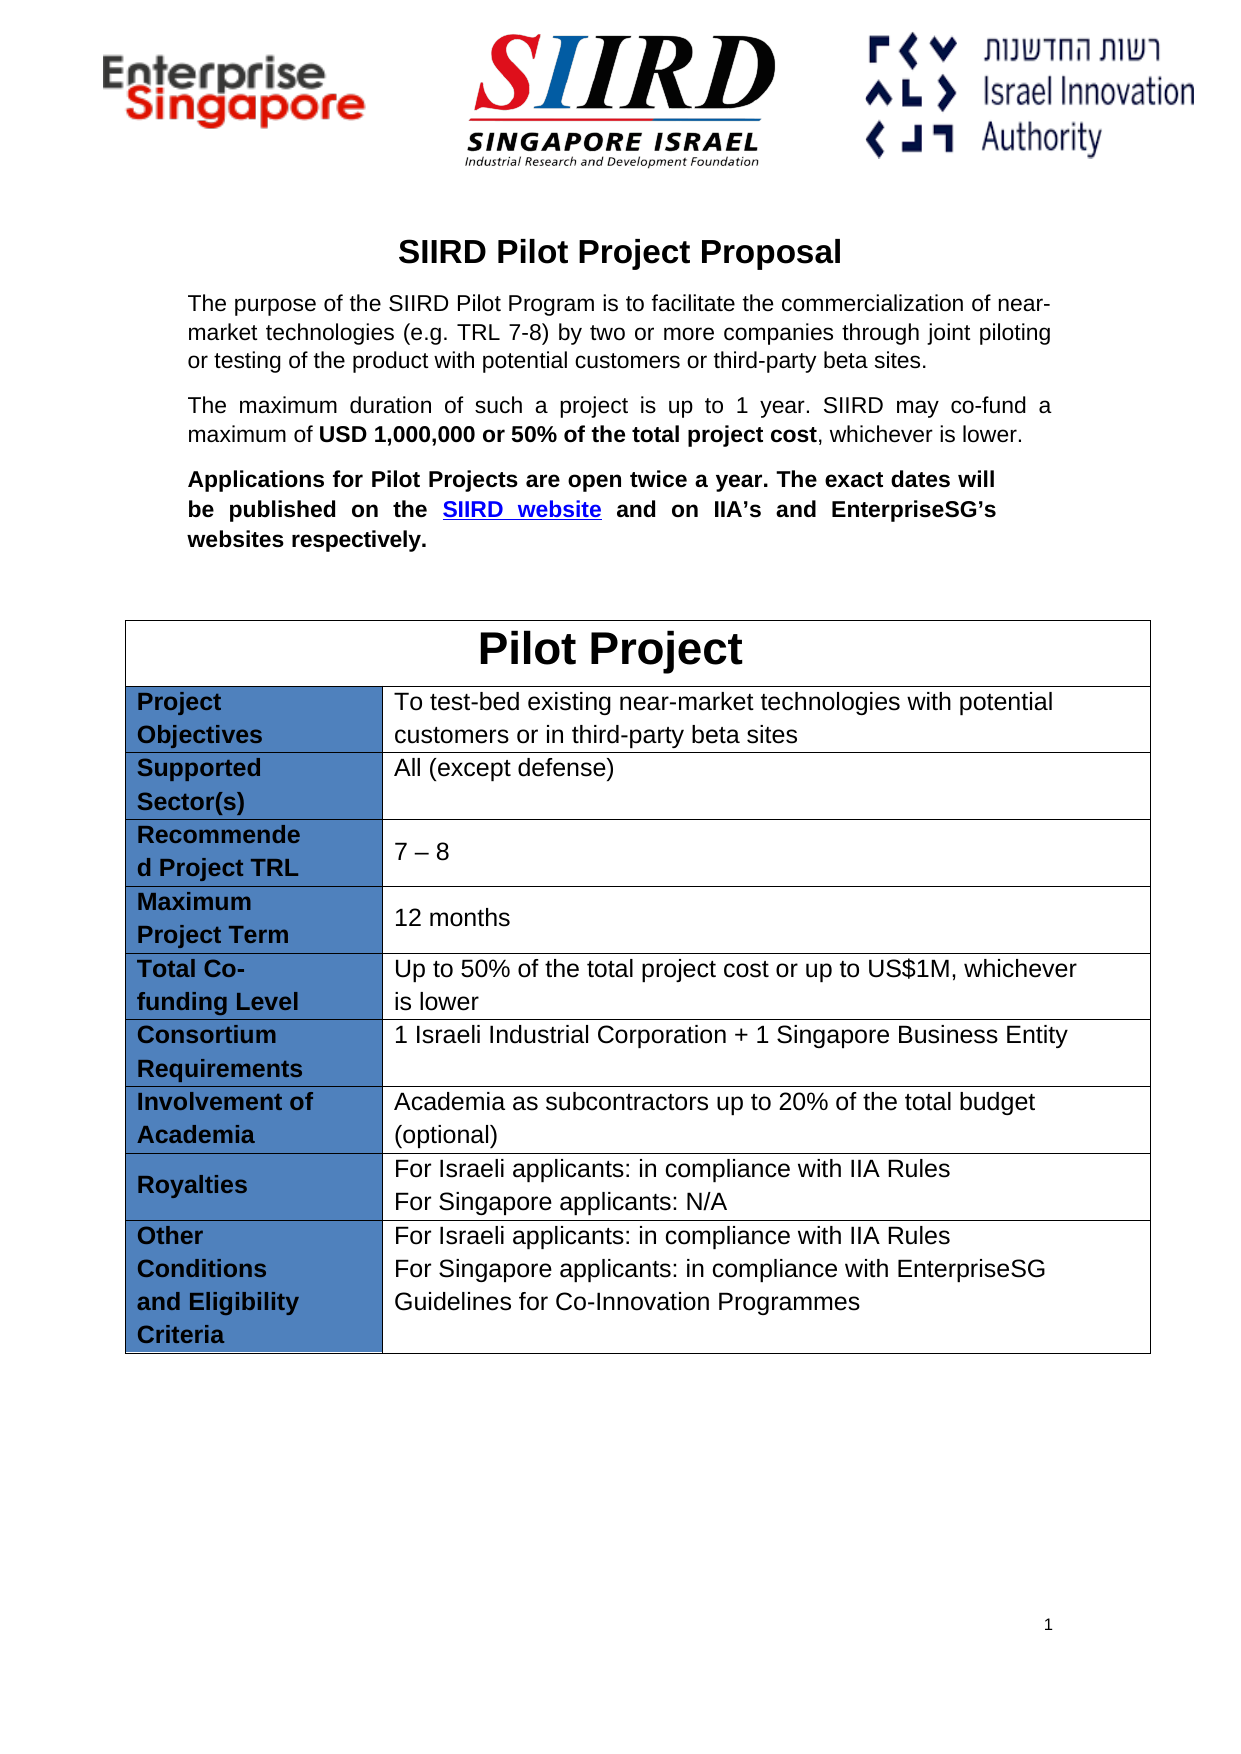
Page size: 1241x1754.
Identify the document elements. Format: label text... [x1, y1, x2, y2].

table_cell All (except defense) [383, 753, 1150, 819]
text The purpose of the SIIRD Pilot Program is to facilitate the commercialization of near-market technologies (e.g. TRL 7-8) by two or more companies through joint piloting or testing of the product with potential customers or third-party beta sites. [187, 290, 1053, 374]
table_cell Involvement of Academia [126, 1087, 382, 1153]
text SIIRD Pilot Project Proposal [187, 232, 1053, 271]
table_cell Project Objectives [126, 687, 382, 752]
table_header Pilot Project [126, 621, 1150, 686]
table_cell 1 Israeli Industrial Corporation + 1 Singapore Business Entity [383, 1020, 1150, 1086]
table_cell To test-bed existing near-market technologies with potential customers or in third-party beta sites [383, 687, 1150, 752]
picture [103, 11, 378, 168]
picture [865, 31, 1194, 159]
table_cell 7 – 8 [383, 820, 1150, 886]
table_cell Supported Sector(s) [126, 753, 382, 819]
table_cell Up to 50% of the total project cost or up to US$1M, whichever is lower [383, 954, 1150, 1019]
table_cell 12 months [383, 887, 1150, 953]
table_cell Recommended Project TRL [126, 820, 382, 886]
table_cell Other Conditions and Eligibility Criteria [126, 1221, 382, 1352]
picture [458, 25, 782, 177]
table_cell For Israeli applicants: in compliance with IIA Rules For Singapore applicants: N/A [383, 1154, 1150, 1220]
table_cell Maximum Project Term [126, 887, 382, 953]
text Applications for Pilot Projects are open twice a year. The exact dates will be published on the SIIRD website and on IIA’s and EnterpriseSG’s websites respectively. [187, 466, 997, 553]
table_cell Consortium Requirements [126, 1020, 382, 1086]
table_cell For Israeli applicants: in compliance with IIA Rules For Singapore applicants: in compliance with EnterpriseSG Guidelines for Co-Innovation Programmes [383, 1221, 1150, 1352]
table_cell Royalties [126, 1154, 382, 1220]
table_cell Total Co-funding Level [126, 954, 382, 1019]
text The maximum duration of such a project is up to 1 year. SIIRD may co-fund a maximum of USD 1,000,000 or 50% of the total project cost, whichever is lower. [187, 392, 1053, 447]
table_cell Academia as subcontractors up to 20% of the total budget (optional) [383, 1087, 1150, 1153]
